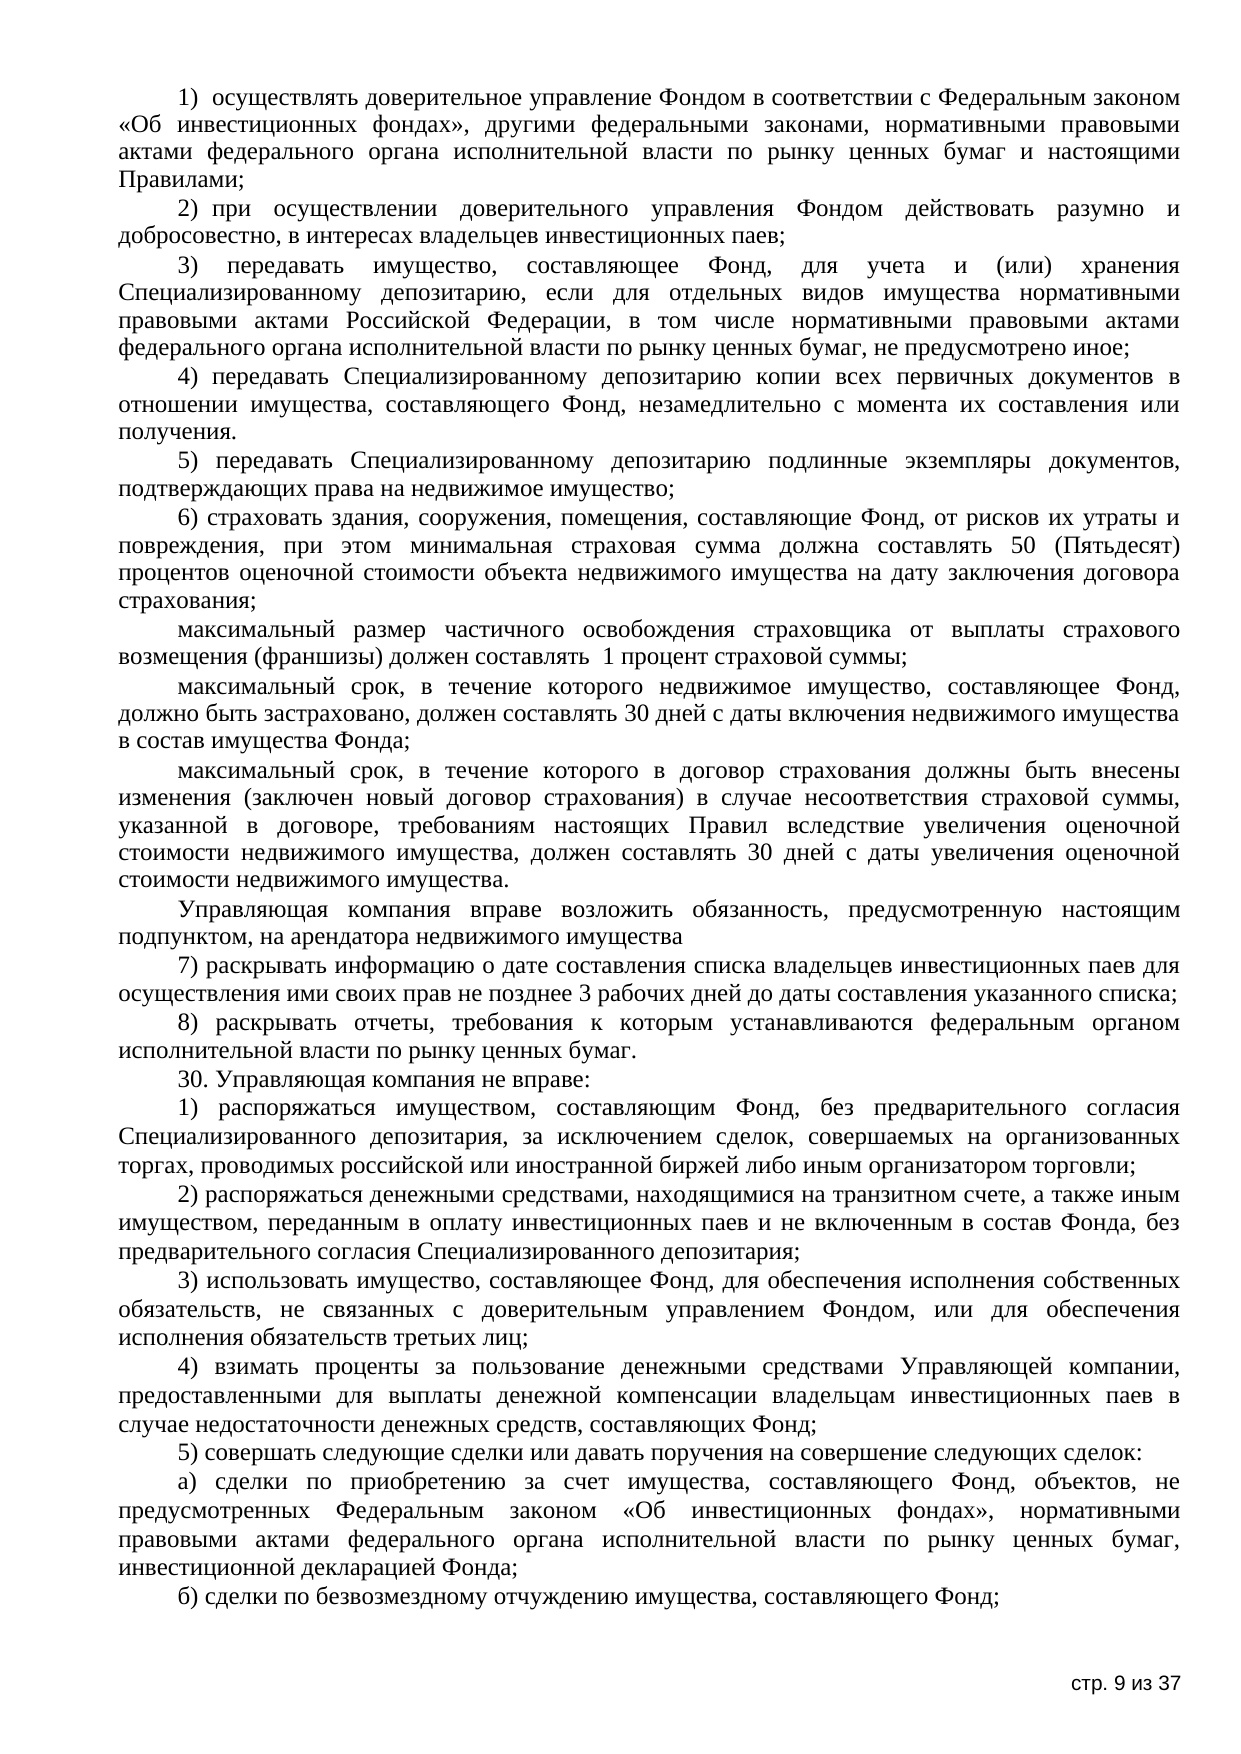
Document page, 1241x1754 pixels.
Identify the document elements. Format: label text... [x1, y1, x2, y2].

text 2) при осуществлении доверительного управления Фондом действовать разумно и добросовестно, в интересах владельцев инвестиционных паев; [118, 195, 1181, 249]
text 2) распоряжаться денежными средствами, находящимися на транзитном счете, а также иным имуществом, переданным в оплату инвестиционных паев и не включенным в состав Фонда, без предварительного согласия Специализированного депозитария; [118, 1179, 1181, 1265]
text максимальный размер частичного освобождения страховщика от выплаты страхового возмещения (франшизы) должен составлять 1 процент страховой суммы; [118, 616, 1181, 670]
text 7) раскрывать информацию о дате составления списка владельцев инвестиционных паев для осуществления ими своих прав не позднее 3 рабочих дней до даты составления указанного списка; [118, 952, 1181, 1007]
text максимальный срок, в течение которого недвижимое имущество, составляющее Фонд, должно быть застраховано, должен составлять 30 дней с даты включения недвижимого имущества в состав имущества Фонда; [118, 672, 1181, 754]
text 3) использовать имущество, составляющее Фонд, для обеспечения исполнения собственных обязательств, не связанных с доверительным управлением Фондом, или для обеспечения исполнения обязательств третьих лиц; [118, 1265, 1181, 1351]
text Управляющая компания вправе возложить обязанность, предусмотренную настоящим подпунктом, на арендатора недвижимого имущества [118, 895, 1181, 950]
text а) сделки по приобретению за счет имущества, составляющего Фонд, объектов, не предусмотренных Федеральным законом «Об инвестиционных фондах», нормативными правовыми актами федерального органа исполнительной власти по рынку ценных бумаг, инвестиционной декларацией Фонда; [118, 1466, 1181, 1581]
text 6) страховать здания, сооружения, помещения, составляющие Фонд, от рисков их утраты и повреждения, при этом минимальная страховая сумма должна составлять 50 (Пятьдесят) процентов оценочной стоимости объекта недвижимого имущества на дату заключения договора страхования; [118, 504, 1181, 613]
text 8) раскрывать отчеты, требования к которым устанавливаются федеральным органом исполнительной власти по рынку ценных бумаг. [118, 1009, 1181, 1064]
text 1) распоряжаться имуществом, составляющим Фонд, без предварительного согласия Специализированного депозитария, за исключением сделок, совершаемых на организованных торгах, проводимых российской или иностранной биржей либо иным организатором торговли; [118, 1092, 1181, 1179]
text 5) совершать следующие сделки или давать поручения на совершение следующих сделок: [118, 1437, 1181, 1466]
text 4) взимать проценты за пользование денежными средствами Управляющей компании, предоставленными для выплаты денежной компенсации владельцам инвестиционных паев в случае недостаточности денежных средств, составляющих Фонд; [118, 1351, 1181, 1437]
text 30. Управляющая компания не вправе: [118, 1064, 1181, 1092]
text б) сделки по безвозмездному отчуждению имущества, составляющего Фонд; [118, 1581, 1181, 1610]
text 1) осуществлять доверительное управление Фондом в соответствии с Федеральным законом «Об инвестиционных фондах», другими федеральными законами, нормативными правовыми актами федерального органа исполнительной власти по рынку ценных бумаг и настоящими Правилами; [118, 83, 1181, 193]
text 3) передавать имущество, составляющее Фонд, для учета и (или) хранения Специализированному депозитарию, если для отдельных видов имущества нормативными правовыми актами Российской Федерации, в том числе нормативными правовыми актами федерального органа исполнительной власти по рынку ценных бумаг, не предусмотрено иное; [118, 251, 1181, 361]
text 5) передавать Специализированному депозитарию подлинные экземпляры документов, подтверждающих права на недвижимое имущество; [118, 447, 1181, 502]
text максимальный срок, в течение которого в договор страхования должны быть внесены изменения (заключен новый договор страхования) в случае несоответствия страховой суммы, указанной в договоре, требованиям настоящих Правил вследствие увеличения оценочной стоимости недвижимого имущества, должен составлять 30 дней с даты увеличения оценочной стоимости недвижимого имущества. [118, 756, 1181, 893]
text 4) передавать Специализированному депозитарию копии всех первичных документов в отношении имущества, составляющего Фонд, незамедлительно с момента их составления или получения. [118, 363, 1181, 445]
